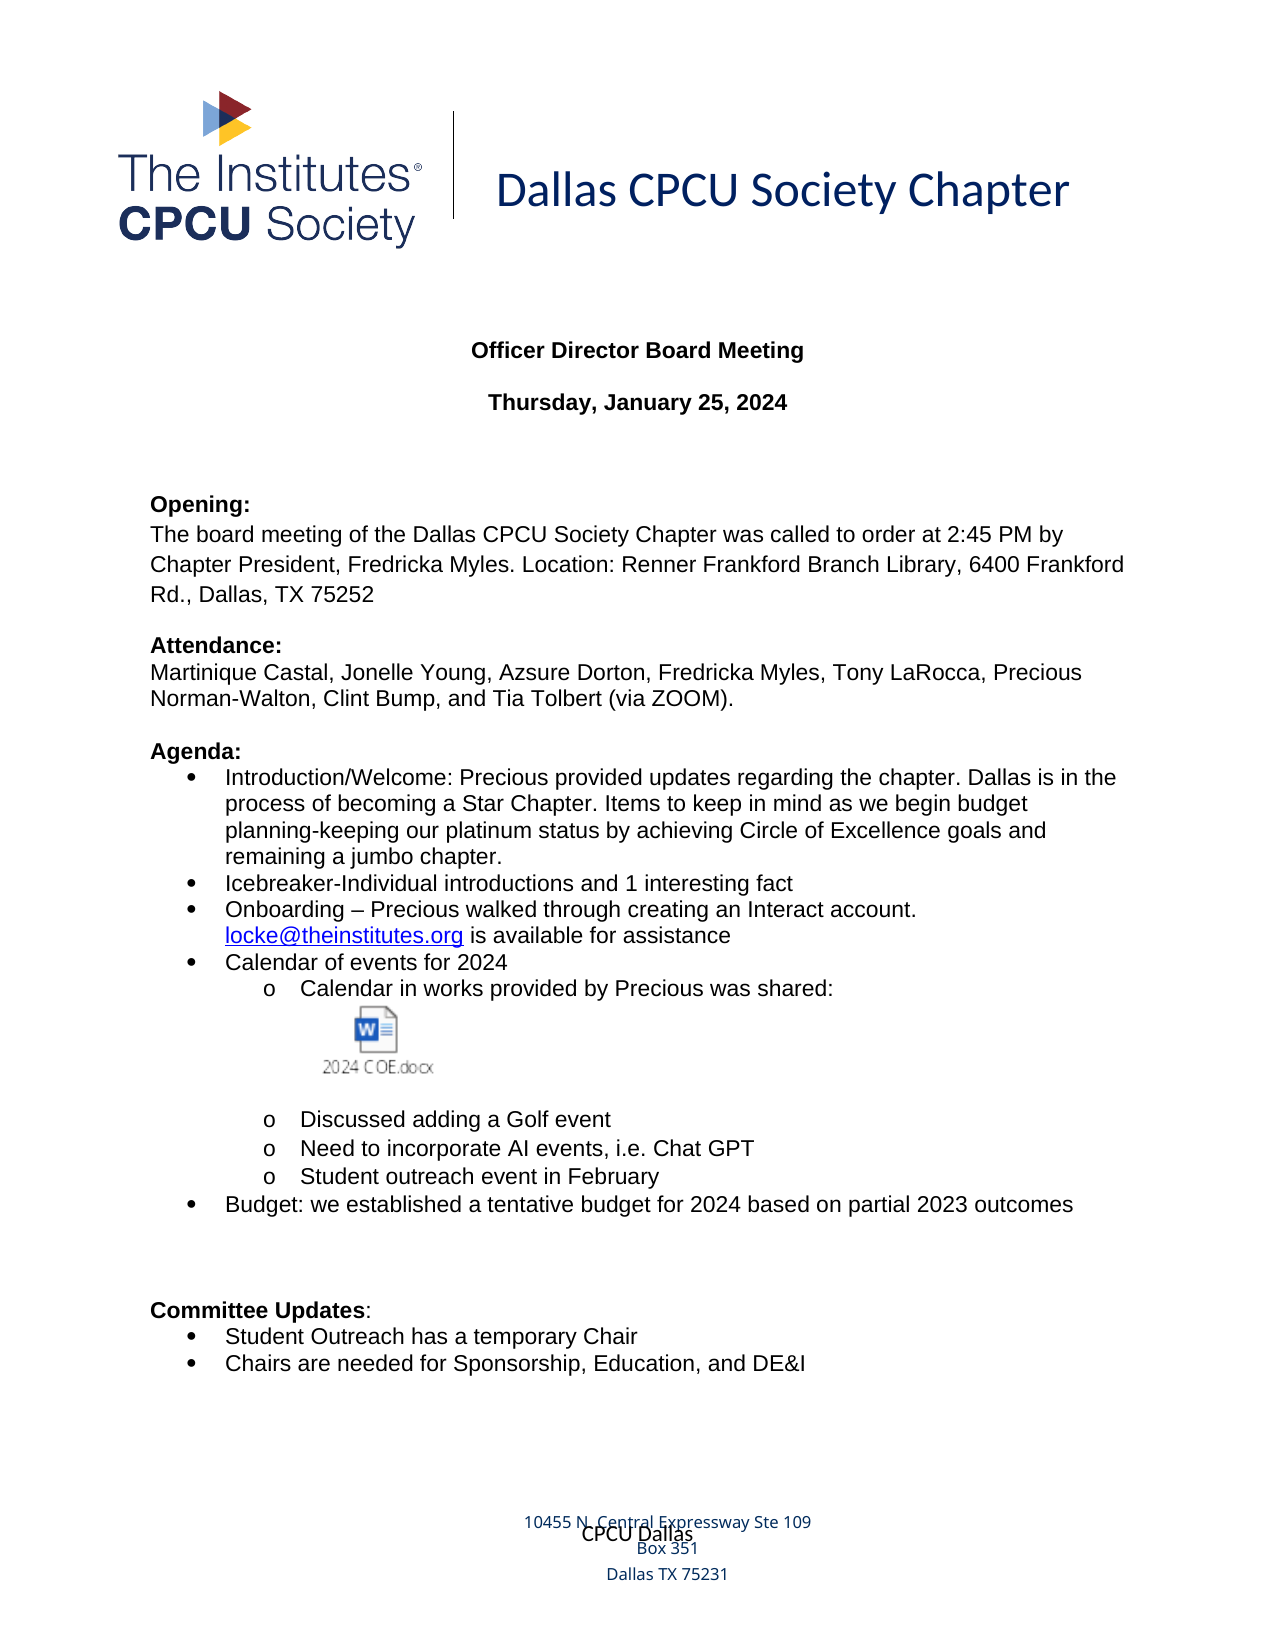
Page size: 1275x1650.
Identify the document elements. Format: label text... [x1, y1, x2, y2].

list Calendar in works provided by Precious was shared: [262, 975, 1125, 1003]
list Need to incorporate AI events, i.e. Chat GPT [262, 1135, 1125, 1163]
text The board meeting of the Dallas CPCU Society Chapter was called to order at 2:45 PM by Chapter President, Fredricka Myles. Location: Renner Frankford Branch Library, 6400 Frankford Rd., Dallas, TX 75252 [150, 521, 1125, 608]
list Icebreaker-Individual introductions and 1 interesting fact [187, 869, 1125, 896]
text Opening: [150, 491, 1125, 517]
list Budget: we established a tentative budget for 2024 based on partial 2023 outcomes [187, 1191, 1125, 1218]
list Calendar of events for 2024 [187, 948, 1125, 975]
text Attendance: [150, 632, 1125, 659]
list Introduction/Welcome: Precious provided updates regarding the chapter. Dallas is in the process of becoming a Star Chapter. Items to keep in mind as we begin budget planning-keeping our platinum status by achieving Circle of Excellence goals and remaining a jumbo chapter. [187, 764, 1125, 869]
text Committee Updates: [150, 1297, 1125, 1323]
list Student Outreach has a temporary Chair [187, 1323, 1125, 1349]
picture [46, 25, 494, 319]
text Officer Director Board Meeting [150, 337, 1125, 364]
text Martinique Castal, Jonelle Young, Azsure Dorton, Fredricka Myles, Tony LaRocca, Precious Norman-Walton, Clint Bump, and Tia Tolbert (via ZOOM). [150, 659, 1125, 711]
list Student outreach event in February [262, 1163, 1125, 1191]
list Discussed adding a Golf event [262, 1106, 1125, 1135]
list Chairs are needed for Sponsorship, Education, and DE&I [187, 1349, 1125, 1376]
text Thursday, January 25, 2024 [150, 388, 1125, 415]
text Agenda: [150, 738, 1125, 764]
list Onboarding – Precious walked through creating an Interact account. locke@theinstitutes.org is available for assistance [187, 896, 1125, 948]
